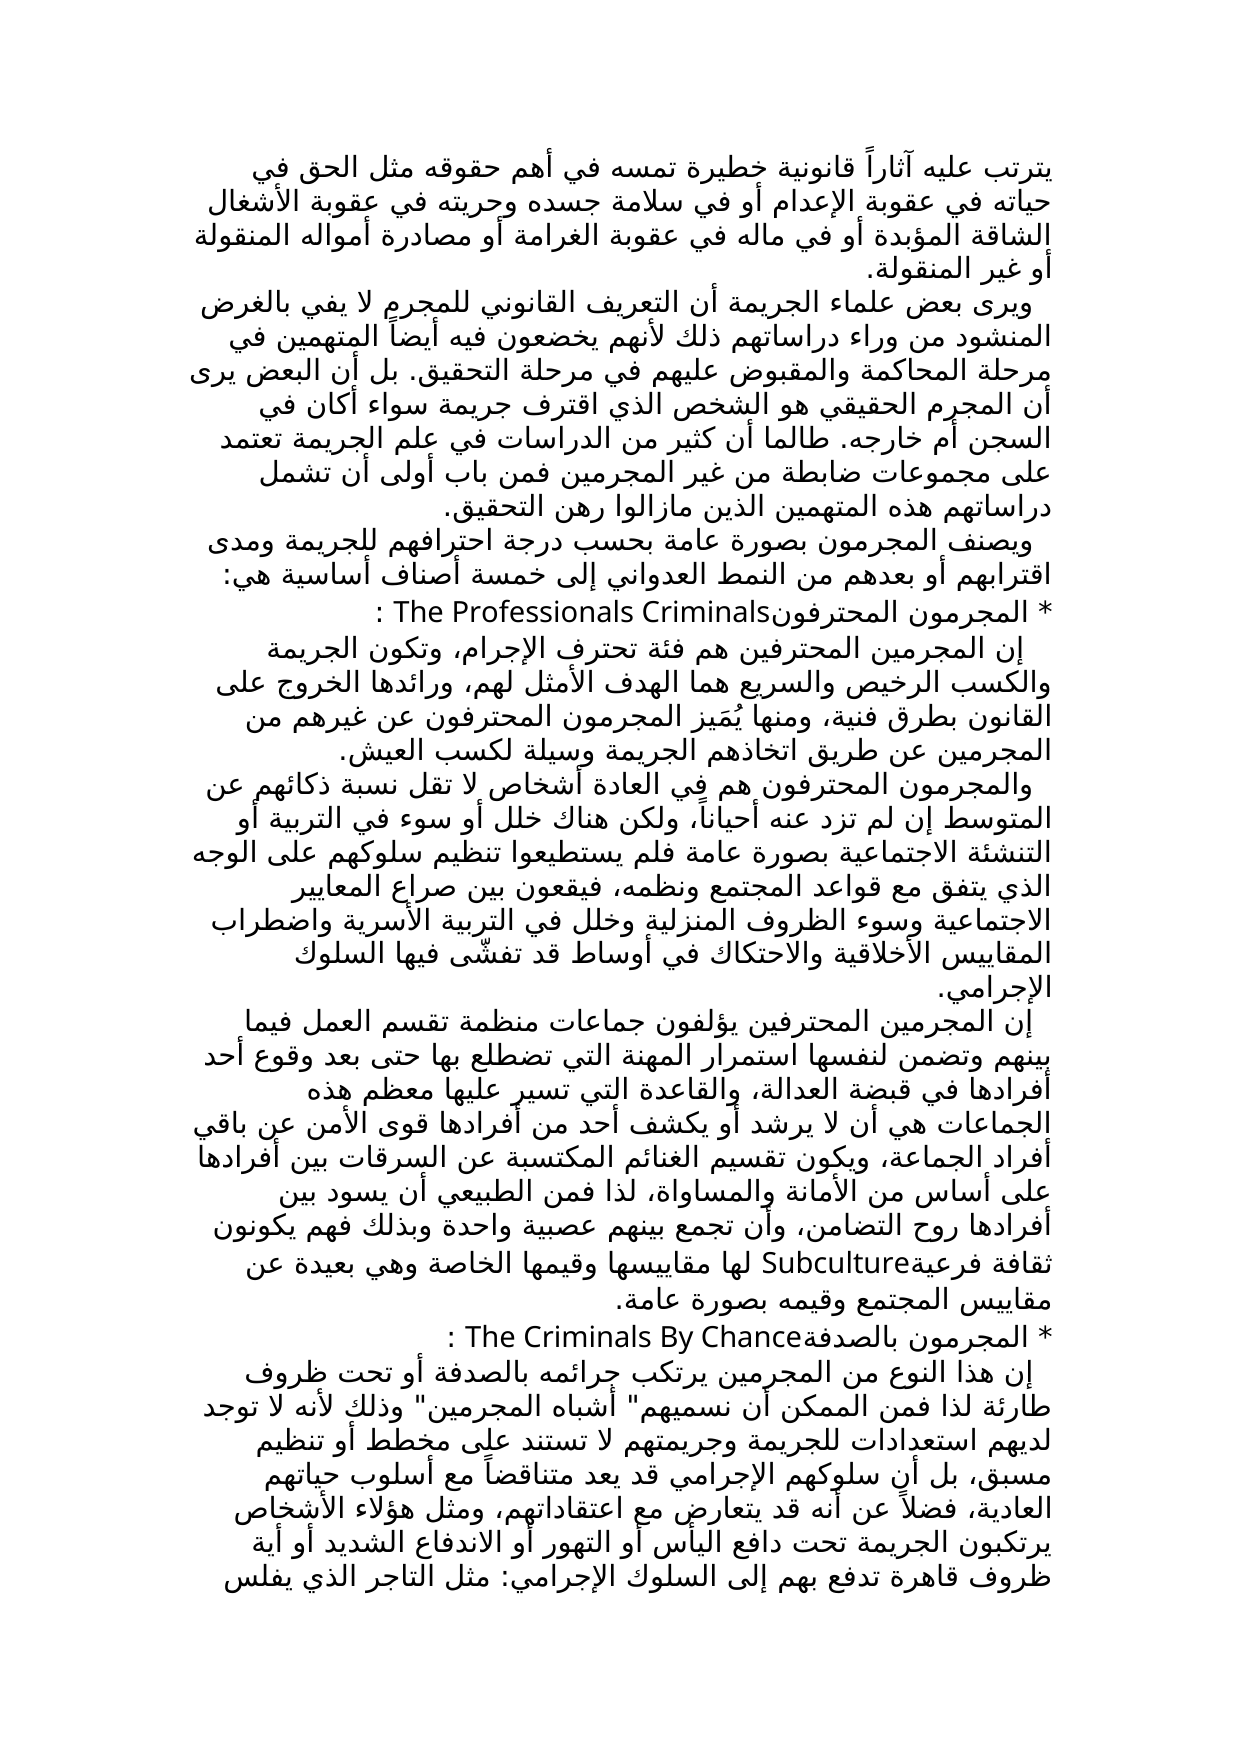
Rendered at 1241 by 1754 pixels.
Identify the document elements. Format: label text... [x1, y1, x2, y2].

text ويصنف المجرمون بصورة عامة بحسب درجة احترافهم للجريمة ومدى اقترابهم أو بعدهم من النمط العدواني إلى خمسة أصناف أساسية هي: [187, 523, 1053, 591]
text والمجرمون المحترفون هم في العادة أشخاص لا تقل نسبة ذكائهم عن المتوسط إن لم تزد عنه أحياناً، ولكن هناك خلل أو سوء في التربية أو التنشئة الاجتماعية بصورة عامة فلم يستطيعوا تنظيم سلوكهم على الوجه الذي يتفق مع قواعد المجتمع ونظمه، فيقعون بين صراع المعايير الاجتماعية وسوء الظروف المنزلية وخلل في التربية الأسرية واضطراب المقاييس الأخلاقية والاحتكاك في أوساط قد تفشّى فيها السلوك الإجرامي. [187, 767, 1053, 1005]
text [187, 150, 1053, 286]
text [187, 1356, 1053, 1593]
text إن المجرمين المحترفين هم فئة تحترف الإجرام، وتكون الجريمة والكسب الرخيص والسريع هما الهدف الأمثل لهم، ورائدها الخروج على القانون بطرق فنية، ومنها يُمَيز المجرمون المحترفون عن غيرهم من المجرمين عن طريق اتخاذهم الجريمة وسيلة لكسب العيش. [187, 631, 1053, 767]
text ويرى بعض علماء الجريمة أن التعريف القانوني للمجرم لا يفي بالغرض المنشود من وراء دراساتهم ذلك لأنهم يخضعون فيه أيضاً المتهمين في مرحلة المحاكمة والمقبوض عليهم في مرحلة التحقيق. بل أن البعض يرى أن المجرم الحقيقي هو الشخص الذي اقترف جريمة سواء أكان في السجن أم خارجه. طالما أن كثير من الدراسات في علم الجريمة تعتمد على مجموعات ضابطة من غير المجرمين فمن باب أولى أن تشمل دراساتهم هذه المتهمين الذين مازالوا رهن التحقيق. [187, 286, 1053, 523]
text إن المجرمين المحترفين يؤلفون جماعات منظمة تقسم العمل فيما بينهم وتضمن لنفسها استمرار المهنة التي تضطلع بها حتى بعد وقوع أحد أفرادها في قبضة العدالة، والقاعدة التي تسير عليها معظم هذه الجماعات هي أن لا يرشد أو يكشف أحد من أفرادها قوى الأمن عن باقي أفراد الجماعة، ويكون تقسيم الغنائم المكتسبة عن السرقات بين أفرادها على أساس من الأمانة والمساواة، لذا فمن الطبيعي أن يسود بين أفرادها روح التضامن، وأن تجمع بينهم عصبية واحدة وبذلك فهم يكونون ثقافة فرعيةSubculture لها مقاييسها وقيمها الخاصة وهي بعيدة عن مقاييس المجتمع وقيمه بصورة عامة. [187, 1005, 1053, 1316]
text * المجرمون بالصدفةThe Criminals By Chance : [187, 1316, 1053, 1356]
text * المجرمون المحترفونThe Professionals Criminals : [187, 591, 1053, 631]
